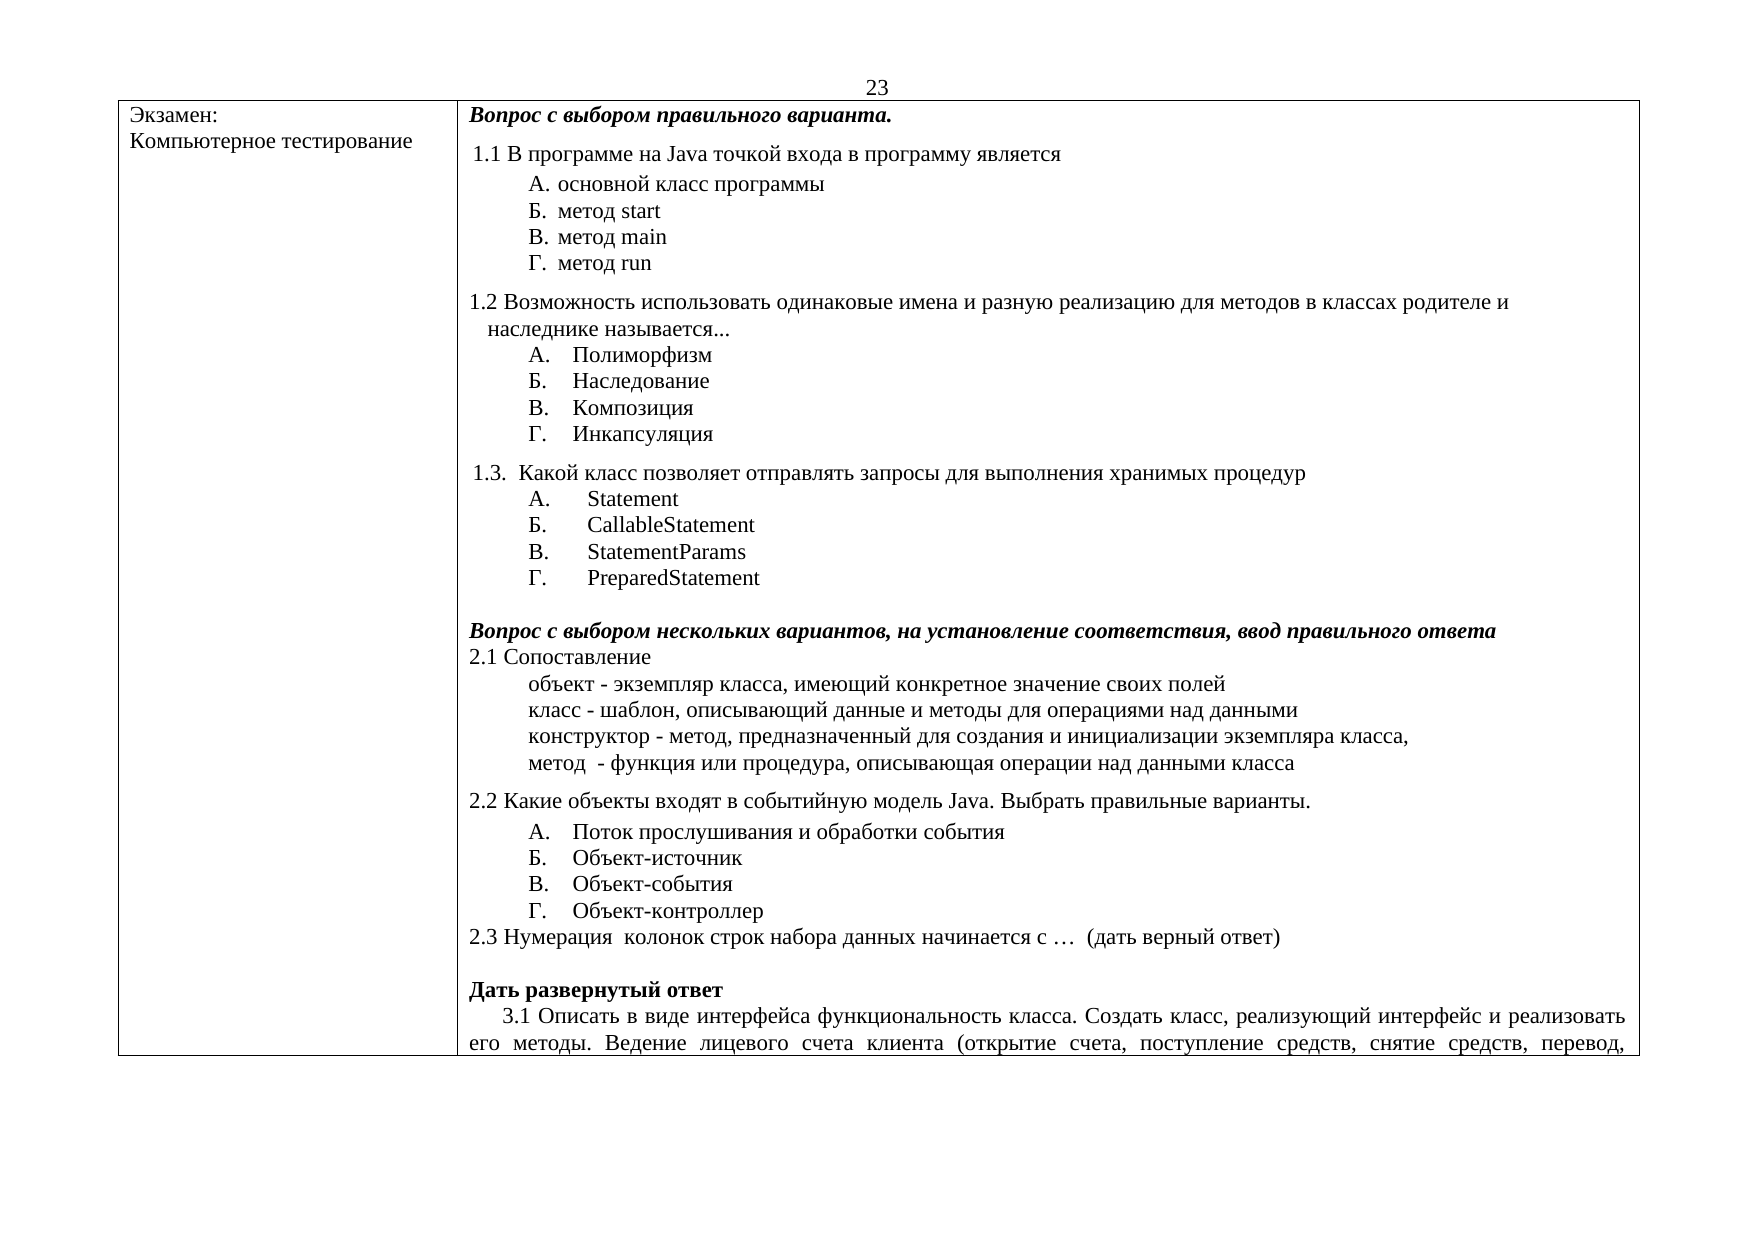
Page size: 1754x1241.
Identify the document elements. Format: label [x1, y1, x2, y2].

table_cell [119, 101, 457, 1055]
table_cell [458, 101, 1639, 1055]
